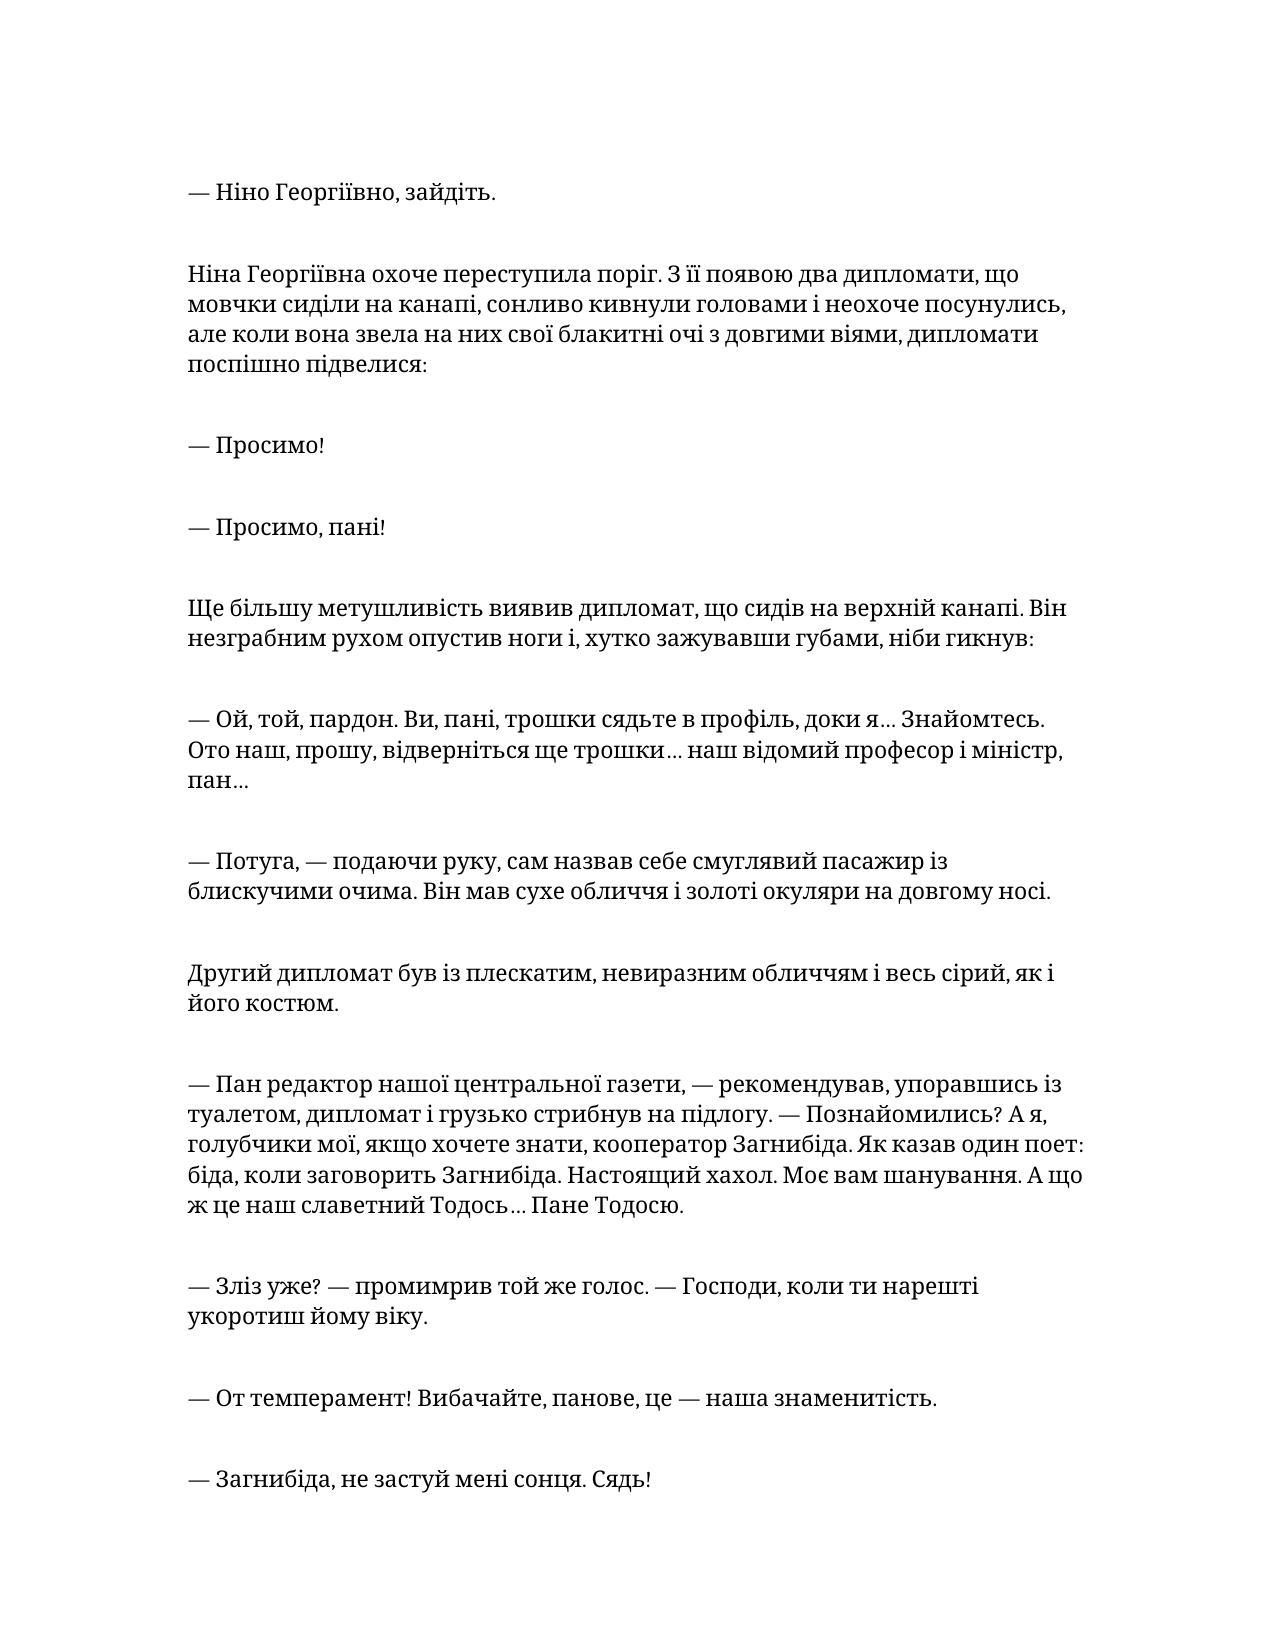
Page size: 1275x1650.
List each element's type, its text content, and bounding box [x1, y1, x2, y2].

text — Ніно Георгіївно, зайдіть. [187, 150, 1087, 207]
text — Пан редактор нашої центральної газети, — рекомендував, упоравшись із туалетом, дипломат і грузько стрибнув на підлогу. — Познайомились? А я, голубчики мої, якщо хочете знати, кооператор Загнибіда. Як казав один поет: біда, коли заговорить Загнибіда. Настоящий хахол. Моє вам шанування. А що ж це наш славетний Тодось… Пане Тодосю. [187, 1042, 1087, 1219]
text Ніна Георгіївна охоче переступила поріг. З її появою два дипломати, що мовчки сиділи на канапі, сонливо кивнули головами і неохоче посунулись, але коли вона звела на них свої блакитні очі з довгими віями, дипломати поспішно підвелися: [187, 231, 1087, 378]
text — Ой, той, пардон. Ви, пані, трошки сядьте в профіль, доки я… Знайомтесь. Ото наш, прошу, відверніться ще трошки… наш відомий професор і міністр, пан… [187, 677, 1087, 794]
text — Потуга, — подаючи руку, сам назвав себе смуглявий пасажир із блискучими очима. Він мав сухе обличчя і золоті окуляри на довгому носі. [187, 819, 1087, 906]
text — Зліз уже? — промимрив той же голос. — Господи, коли ти нарешті укоротиш йому віку. [187, 1244, 1087, 1331]
text — Просимо! [187, 403, 1087, 460]
text Другий дипломат був із плескатим, невиразним обличчям і весь сірий, як і його костюм. [187, 930, 1087, 1017]
text — Загнибіда, не застуй мені сонця. Сядь! [187, 1436, 1087, 1493]
text — Просимо, пані! [187, 484, 1087, 541]
text — От темперамент! Вибачайте, панове, це — наша знаменитість. [187, 1355, 1087, 1412]
text Ще більшу метушливість виявив дипломат, що сидів на верхній канапі. Він незграбним рухом опустив ноги і, хутко зажувавши губами, ніби гикнув: [187, 566, 1087, 652]
